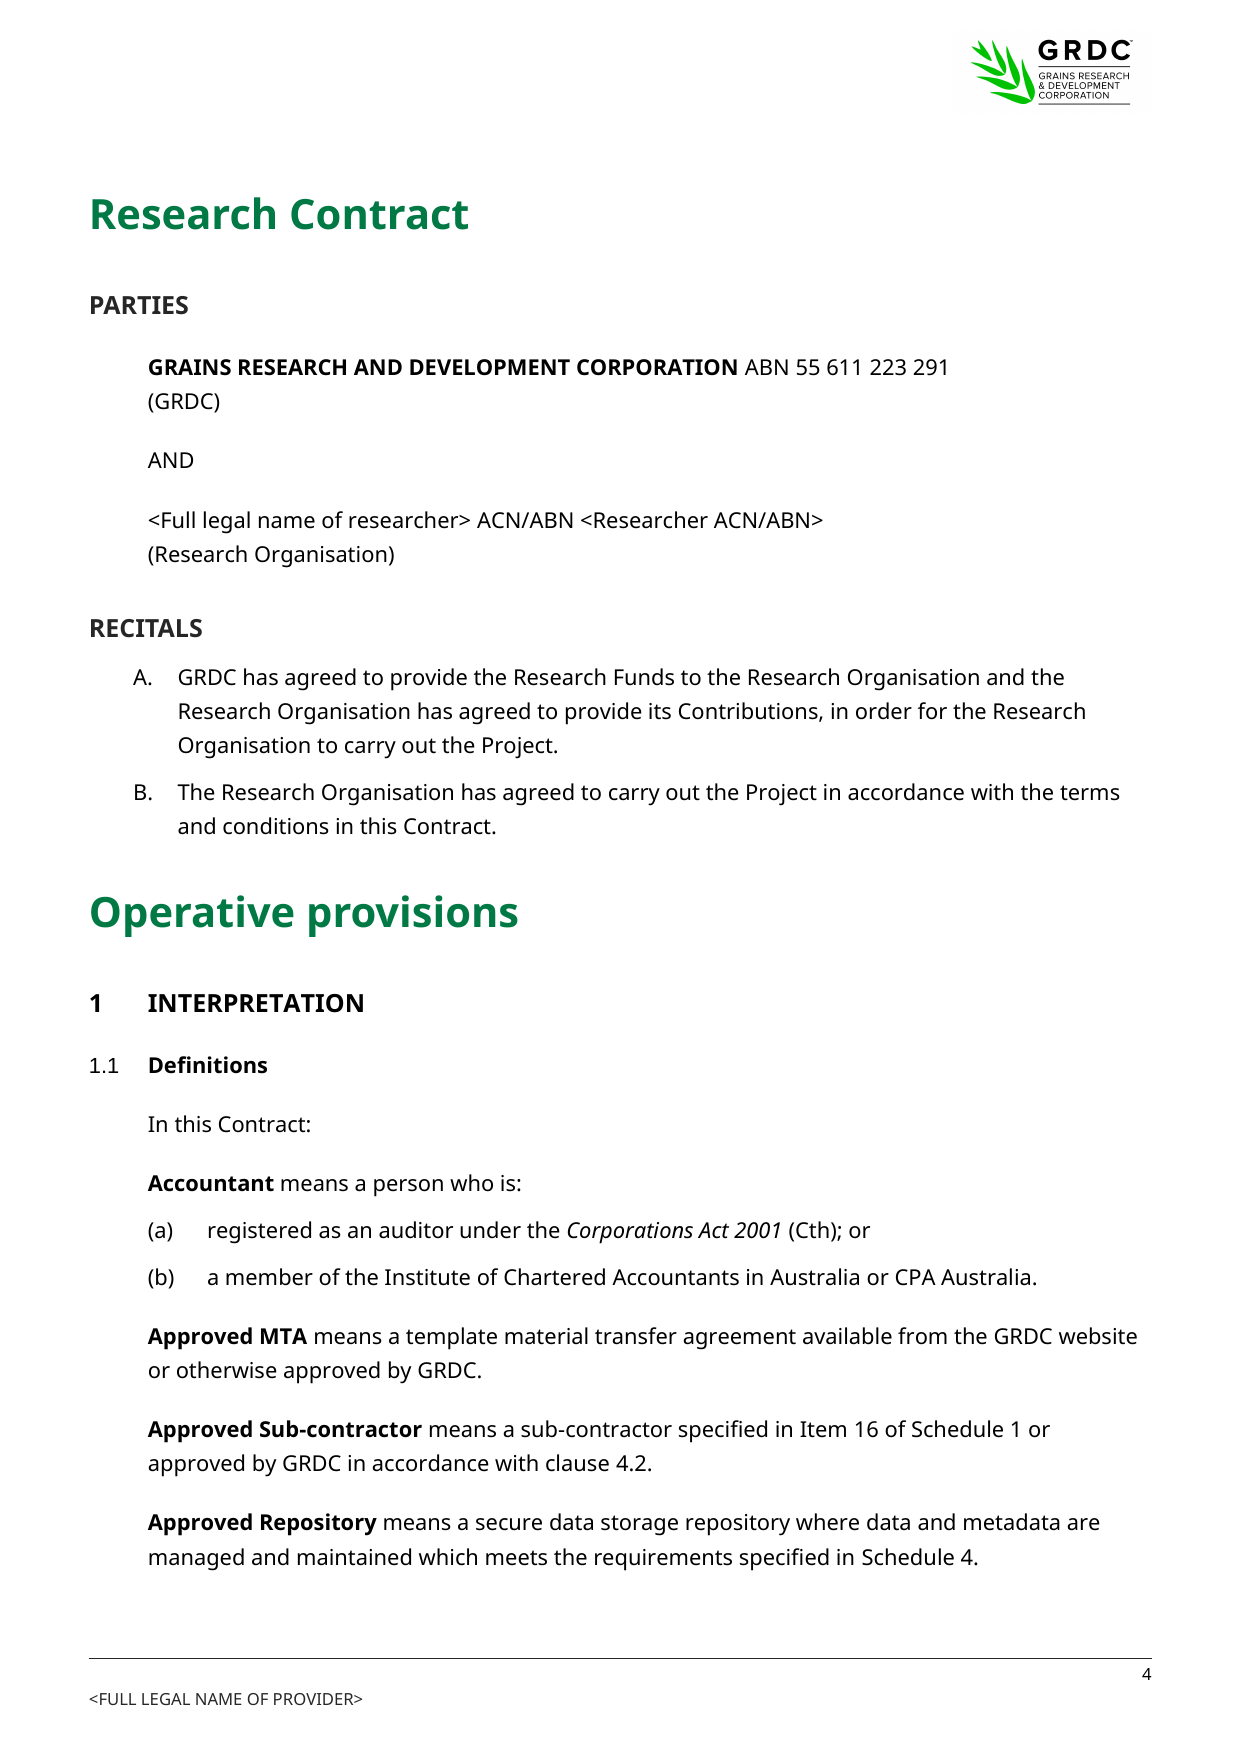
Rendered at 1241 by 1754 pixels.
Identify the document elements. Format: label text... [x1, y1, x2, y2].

text Approved MTA means a template material transfer agreement available from the GRDC website or otherwise approved by GRDC. [148, 1321, 1152, 1384]
text Definitions [89, 1050, 1152, 1079]
text Approved Sub-contractor means a sub-contractor specified in Item 16 of Schedule 1 or approved by GRDC in accordance with clause 4.2. [148, 1414, 1152, 1478]
text AND [148, 445, 1152, 475]
text ACN/ABN (Research Organisation) [148, 504, 1152, 568]
text Recitals [89, 610, 1152, 644]
subtitle Operative provisions [89, 883, 1152, 940]
text a member of the Institute of Chartered Accountants in Australia or CPA Australia. [148, 1261, 1152, 1291]
text GRAINS RESEARCH AND DEVELOPMENT CORPORATION ABN 55 611 223 291 (GRDC) [148, 352, 1152, 416]
text registered as an auditor under the Corporations Act 2001 (Cth); or [148, 1215, 1152, 1244]
text Approved Repository means a secure data storage repository where data and metadata are managed and maintained which meets the requirements specified in Schedule 4. [148, 1507, 1152, 1571]
list GRDC has agreed to provide the Research Funds to the Research Organisation and the Research Organisation has agreed to provide its Contributions, in order for the Research Organisation to carry out the Project. [133, 662, 1152, 760]
picture [952, 29, 1152, 115]
list The Research Organisation has agreed to carry out the Project in accordance with the terms and conditions in this Contract. [133, 777, 1152, 841]
text Parties [89, 288, 1152, 322]
subtitle Research Contract [89, 185, 1152, 242]
text In this Contract: [148, 1109, 1152, 1139]
text INTERPRETATION [89, 986, 1152, 1020]
text Accountant means a person who is: [148, 1168, 1152, 1198]
